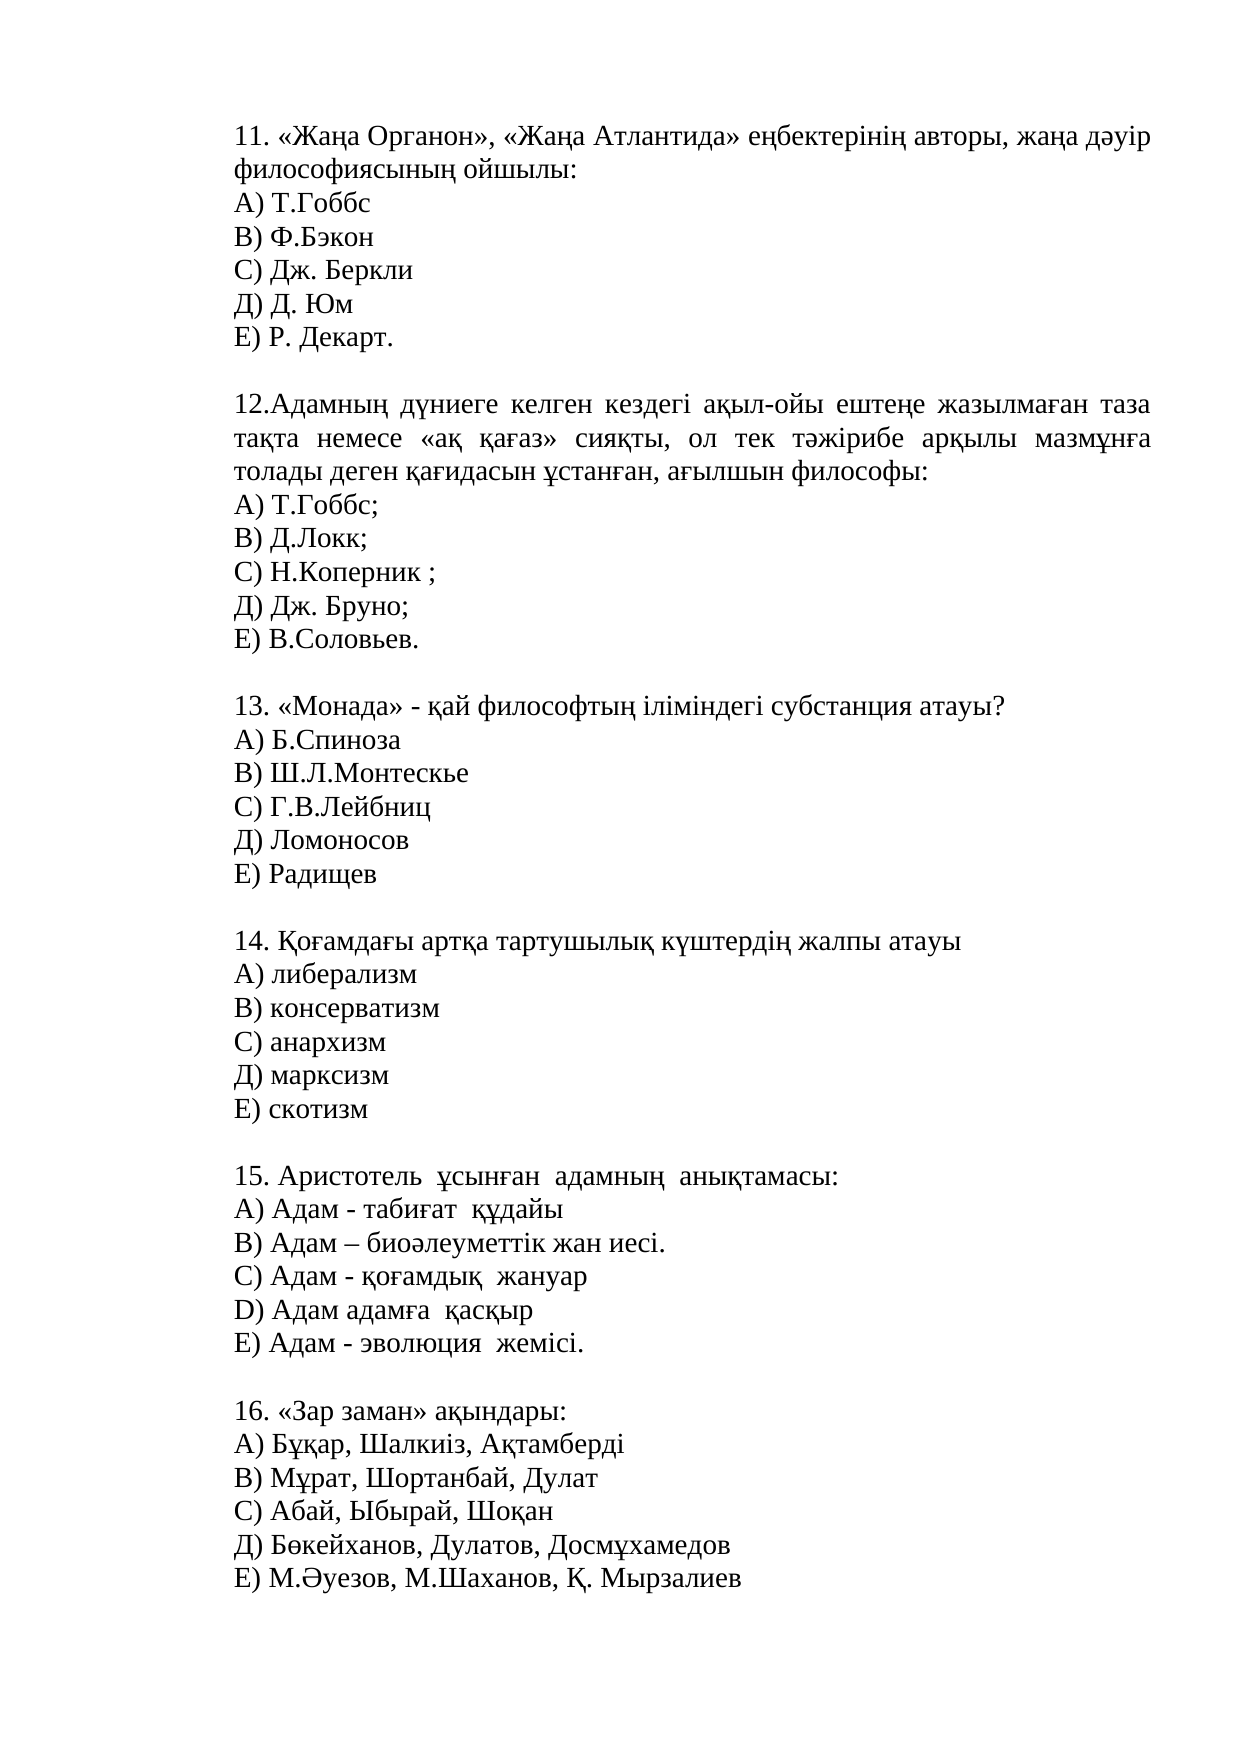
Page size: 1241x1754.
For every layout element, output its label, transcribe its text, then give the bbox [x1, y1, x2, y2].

text Д) Бөкейханов, Дулатов, Досмұхамедов [177, 1527, 1152, 1560]
text 11. «Жаңа Органон», «Жаңа Атлантида» еңбектерінің авторы, жаңа дәуір философиясының ойшылы: [233, 118, 1152, 185]
text Д) марксизм [177, 1057, 1152, 1091]
text А) Т.Гоббс [177, 185, 1152, 219]
text 15. Аристотель ұсынған адамның анықтамасы: [177, 1158, 1152, 1191]
text А) Бұқар, Шалкиіз, Ақтамберді [177, 1426, 1152, 1460]
text А) либерализм [177, 957, 1152, 990]
text А) Адам - табиғат құдайы [177, 1191, 1152, 1225]
text С) Дж. Беркли [177, 252, 1152, 286]
text 12.Адамның дүниеге келген кездегі ақыл-ойы ештеңе жазылмаған таза тақта немесе «ақ қағаз» сияқты, ол тек тәжірибе арқылы мазмұнға толады деген қағидасын ұстанған, ағылшын философы: [233, 386, 1152, 487]
text Е) В.Соловьев. [177, 621, 1152, 655]
text С) Н.Коперник ; [177, 554, 1152, 588]
text С) Адам - қоғамдық жануар [177, 1258, 1152, 1292]
text Е) М.Әуезов, М.Шаханов, Қ. Мырзалиев [177, 1560, 1152, 1594]
text 13. «Монада» - қай философтың іліміндегі субстанция атауы? [177, 688, 1152, 722]
text С) анархизм [177, 1024, 1152, 1057]
text В) Д.Локк; [177, 521, 1152, 554]
text Д) Ломоносов [177, 822, 1152, 856]
text В) консерватизм [177, 990, 1152, 1024]
text В) Ф.Бэкон [177, 219, 1152, 252]
text С) Абай, Ыбырай, Шоқан [177, 1493, 1152, 1527]
text В) Адам – биоәлеуметтік жан иесі. [177, 1225, 1152, 1258]
text Д) Дж. Бруно; [177, 588, 1152, 621]
text Е) Радищев [177, 856, 1152, 889]
text А) Т.Гоббс; [177, 487, 1152, 521]
text 14. Қоғамдағы артқа тартушылық күштердің жалпы атауы [177, 923, 1152, 957]
text Е) скотизм [177, 1091, 1152, 1124]
text С) Г.В.Лейбниц [177, 789, 1152, 822]
text А) Б.Спиноза [177, 722, 1152, 755]
text В) Ш.Л.Монтескье [177, 755, 1152, 789]
text Д) Д. Юм [177, 286, 1152, 319]
text D) Адам адамға қасқыр [177, 1292, 1152, 1326]
text В) Мұрат, Шортанбай, Дулат [177, 1460, 1152, 1493]
text Е) Адам - эволюция жемісі. [177, 1326, 1152, 1359]
text Е) Р. Декарт. [177, 319, 1152, 353]
text 16. «Зар заман» ақындары: [177, 1393, 1152, 1426]
